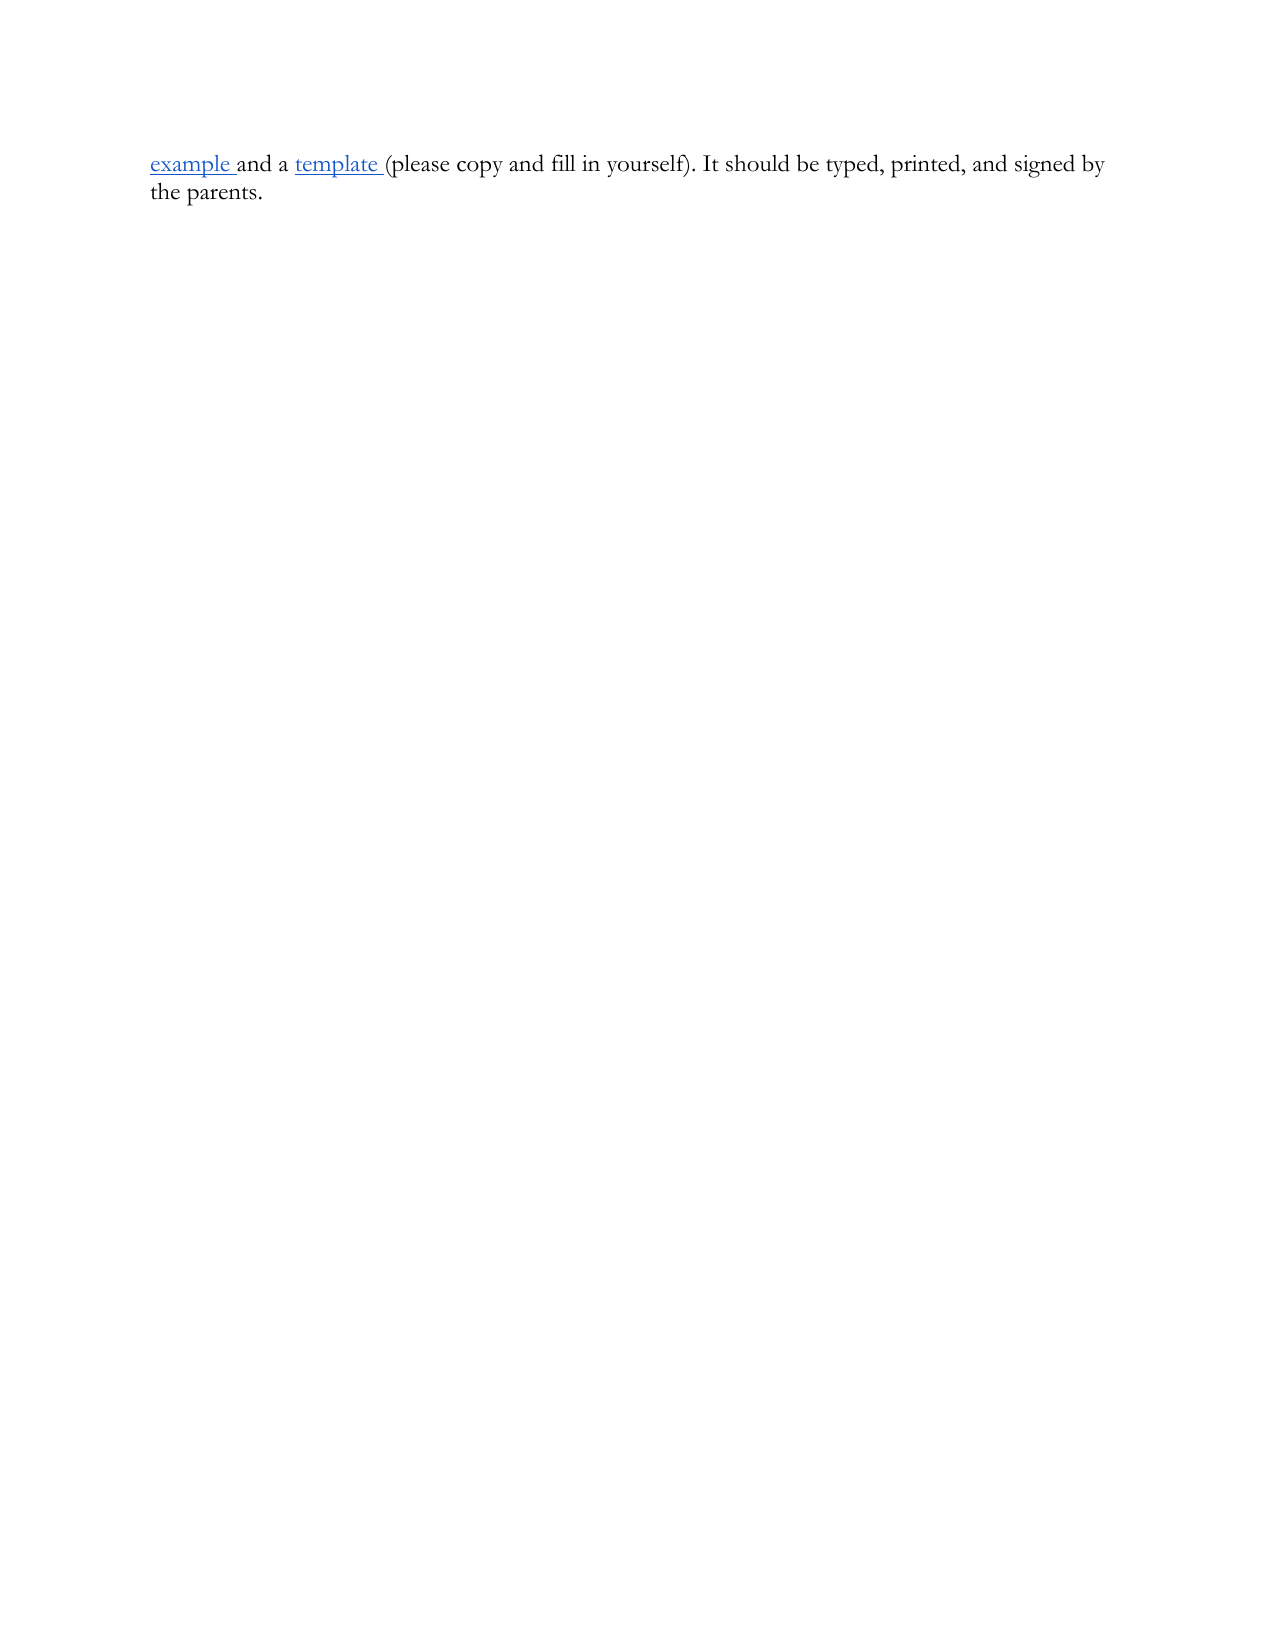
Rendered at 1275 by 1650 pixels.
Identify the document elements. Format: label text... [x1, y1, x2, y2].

text Part II: Students will also be required to complete a vocabulary enrichment project. For this assignment, students will need to “find” 20 words they don’t know, explain where they found them, what they mean, and prove that they have used them properly in context at least twice. Here is an example and a template (please copy and fill in yourself). It should be typed, printed, and signed by the parents. [150, 150, 1125, 206]
